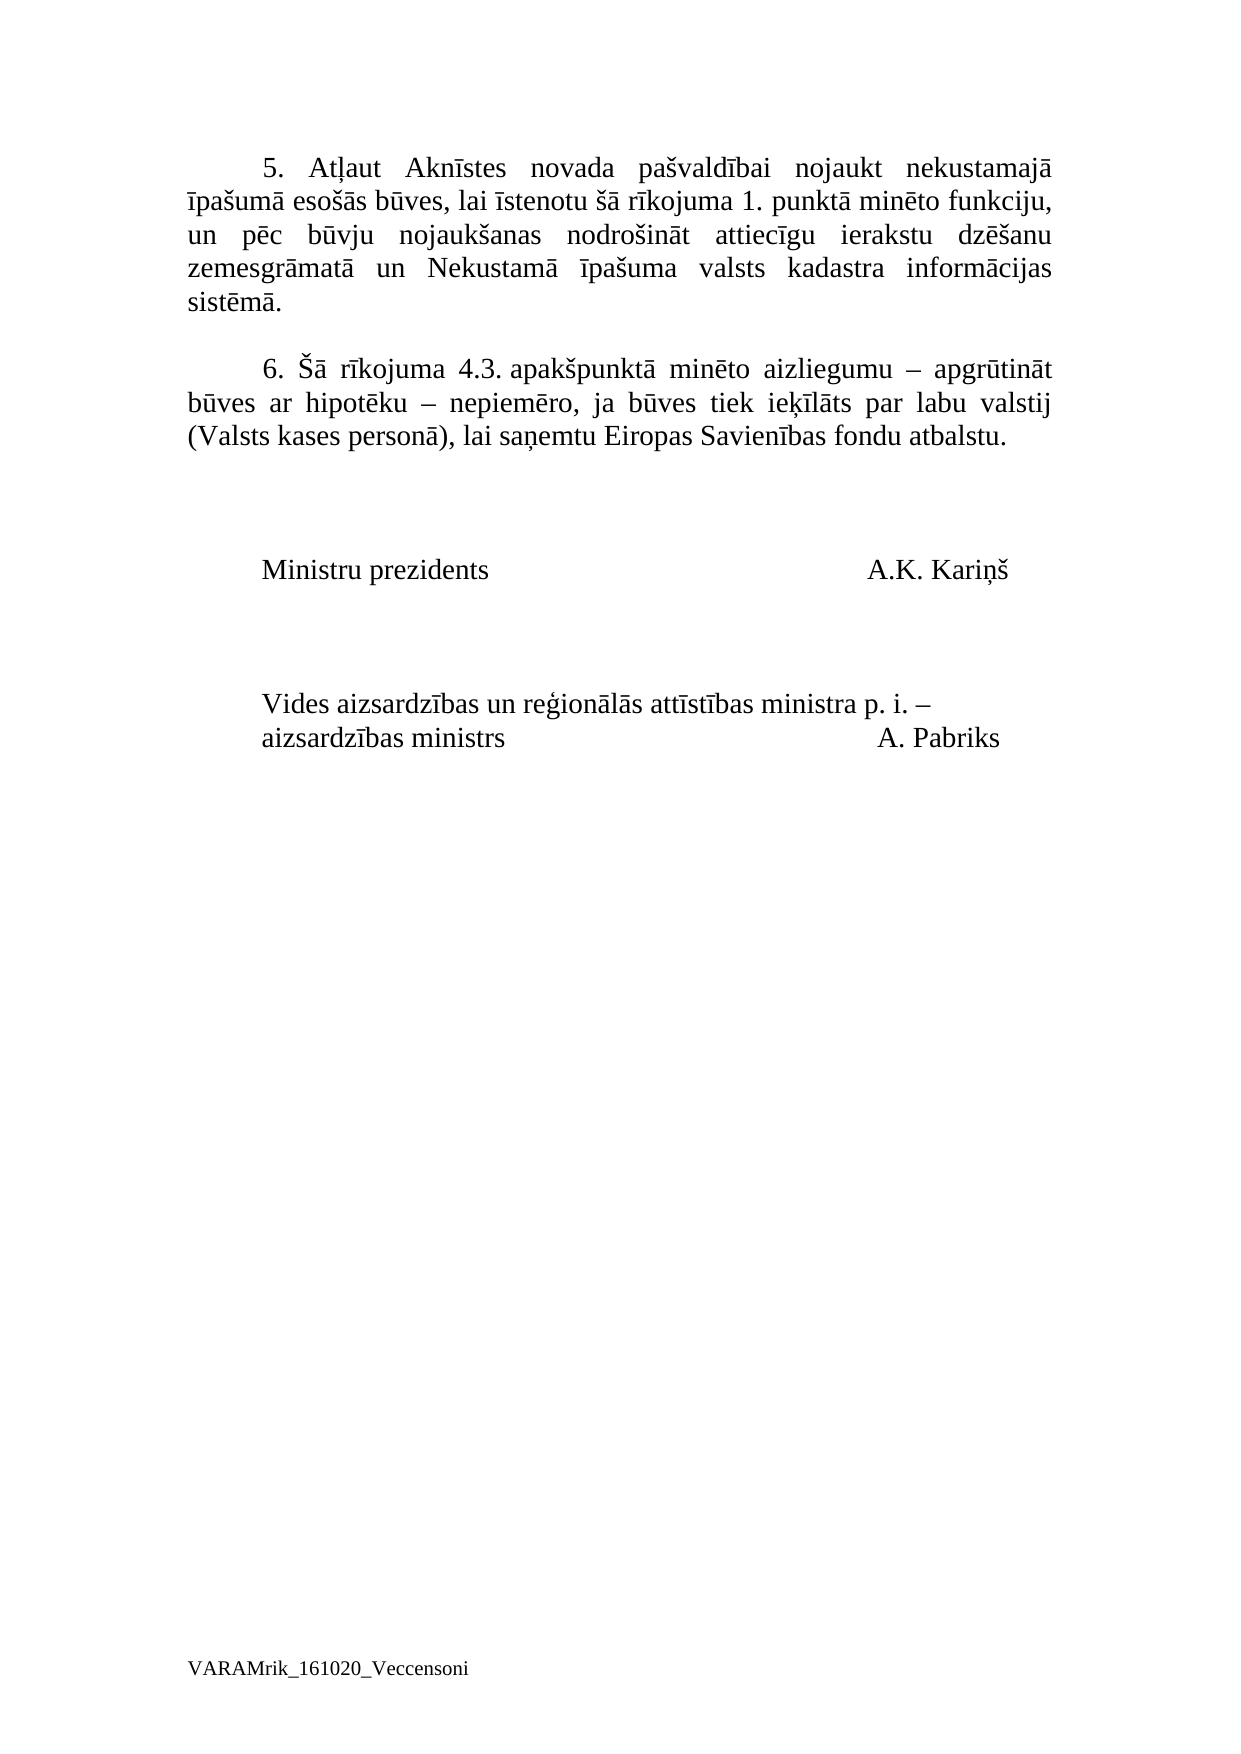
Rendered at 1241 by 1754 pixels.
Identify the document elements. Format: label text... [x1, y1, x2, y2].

text aizsardzības ministrs A. Pabriks [187, 720, 1053, 754]
text 5. Atļaut Aknīstes novada pašvaldībai nojaukt nekustamajā īpašumā esošās būves, lai īstenotu šā rīkojuma 1. punktā minēto funkciju, un pēc būvju nojaukšanas nodrošināt attiecīgu ierakstu dzēšanu zemesgrāmatā un Nekustamā īpašuma valsts kadastra informācijas sistēmā. [187, 150, 1053, 318]
text Ministru prezidents A.K. Kariņš [187, 552, 1053, 586]
text Vides aizsardzības un reģionālās attīstības ministra p. i. – [187, 687, 1053, 720]
text 6. Šā rīkojuma 4.3. apakšpunktā minēto aizliegumu – apgrūtināt būves ar hipotēku – nepiemēro, ja būves tiek ieķīlāts par labu valstij (Valsts kases personā), lai saņemtu Eiropas Savienības fondu atbalstu. [187, 351, 1053, 452]
